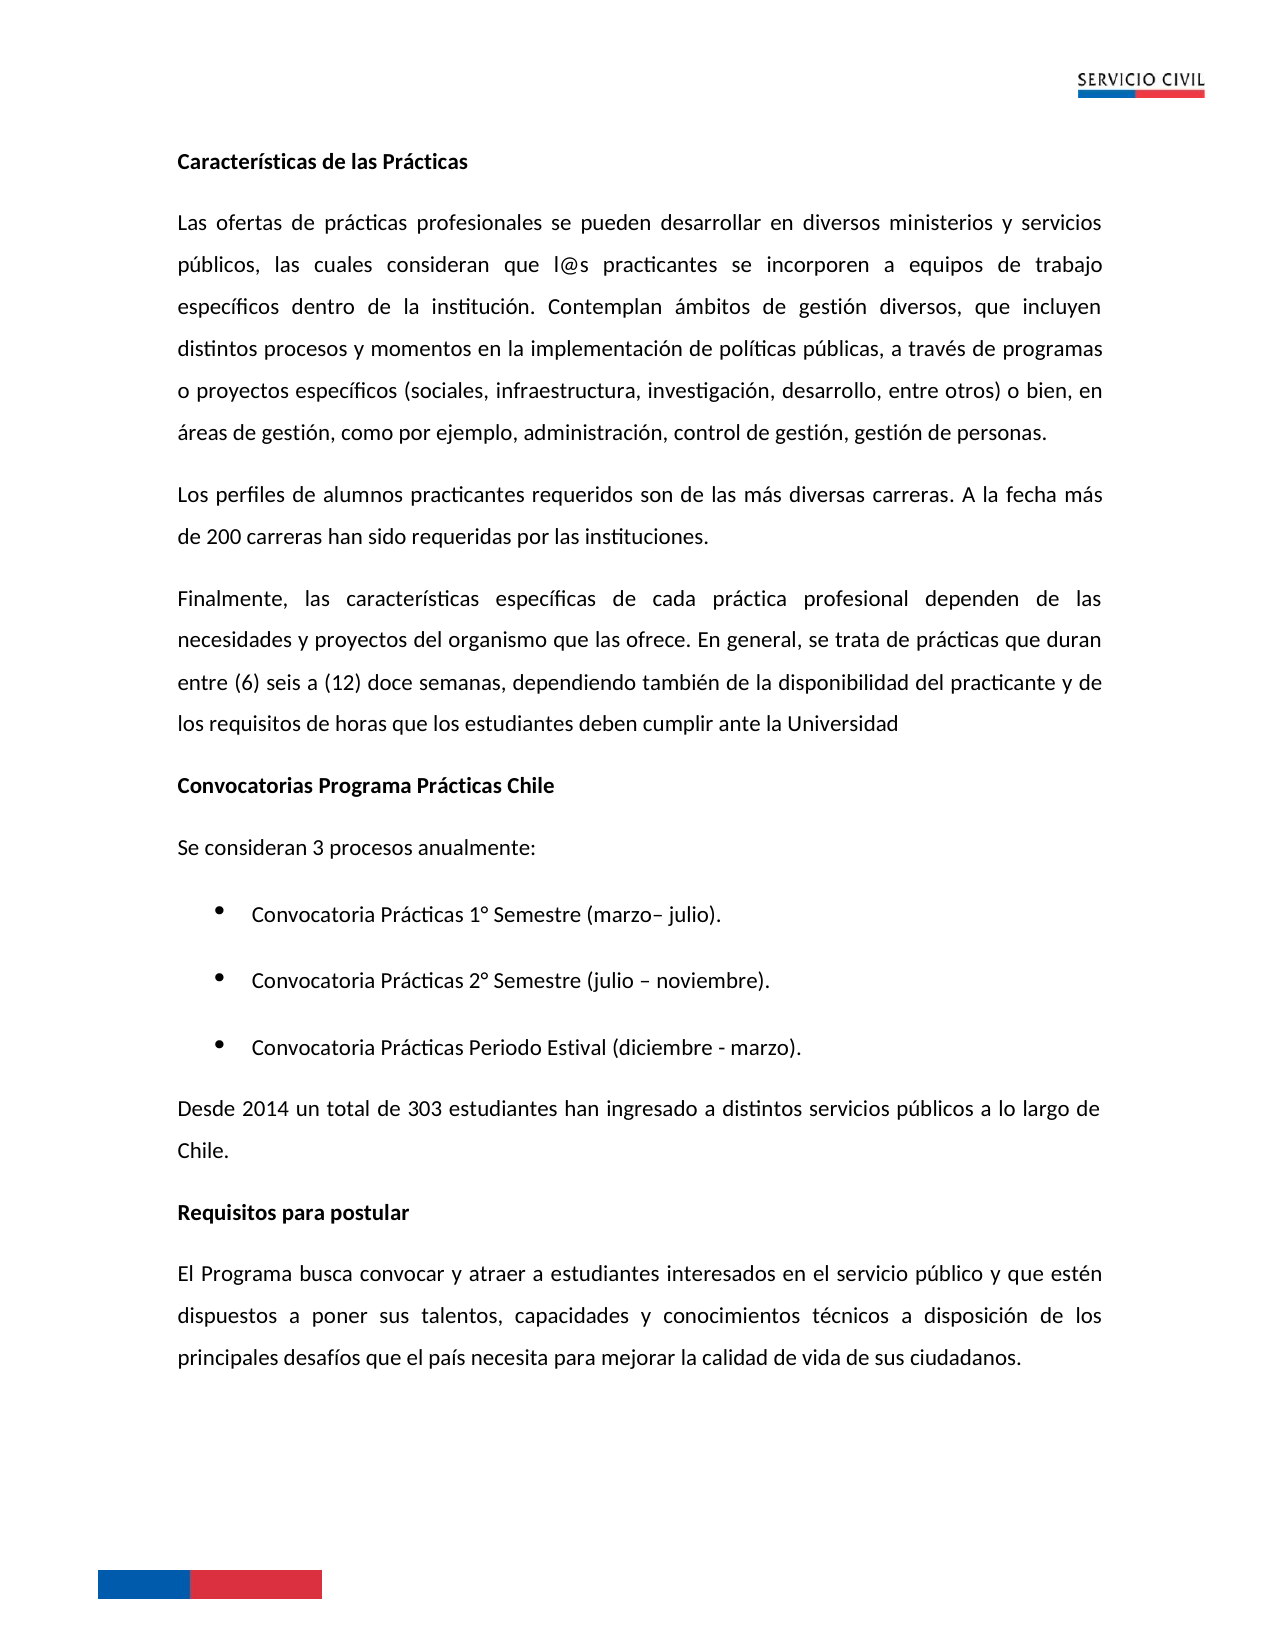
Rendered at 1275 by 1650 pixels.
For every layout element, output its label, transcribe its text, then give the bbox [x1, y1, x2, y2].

text Características de las Prácticas [177, 147, 1217, 174]
text Los perfiles de alumnos practicantes requeridos son de las más diversas carreras. A la fecha más de 200 carreras han sido requeridas por las instituciones. [177, 480, 1102, 550]
text Se consideran 3 procesos anualmente: [177, 833, 539, 861]
text Convocatorias Programa Prácticas Chile [177, 771, 557, 799]
picture [1078, 73, 1205, 98]
picture [214, 961, 236, 989]
text Convocatoria Prácticas 2° Semestre (julio – noviembre). [215, 962, 1217, 994]
picture [98, 1570, 322, 1599]
text Requisitos para postular [177, 1198, 412, 1226]
picture [214, 1028, 236, 1056]
text Chile. [177, 1136, 233, 1164]
picture [214, 894, 236, 922]
text Convocatoria Prácticas Periodo Estival (diciembre - marzo). [215, 1028, 1217, 1061]
text El Programa busca convocar y atraer a estudiantes interesados en el servicio público y que estén dispuestos a poner sus talentos, capacidades y conocimientos técnicos a disposición de los principales desafíos que el país necesita para mejorar la calidad de vida de sus ciudadanos. [177, 1259, 1102, 1371]
text Convocatoria Prácticas 1° Semestre (marzo– julio). [215, 895, 1217, 928]
text Desde 2014 un total de 303 estudiantes han ingresado a distintos servicios públicos a lo largo de [177, 1094, 1102, 1123]
text Finalmente, las características específicas de cada práctica profesional dependen de las necesidades y proyectos del organismo que las ofrece. En general, se trata de prácticas que duran entre (6) seis a (12) doce semanas, dependiendo también de la disponibilidad del practicante y de los requisitos de horas que los estudiantes deben cumplir ante la Universidad [177, 584, 1102, 738]
text Las ofertas de prácticas profesionales se pueden desarrollar en diversos ministerios y servicios públicos, las cuales consideran que l@s practicantes se incorporen a equipos de trabajo específicos dentro de la institución. Contemplan ámbitos de gestión diversos, que incluyen distintos procesos y momentos en la implementación de políticas públicas, a través de programas o proyectos específicos (sociales, infraestructura, investigación, desarrollo, entre otros) o bien, en áreas de gestión, como por ejemplo, administración, control de gestión, gestión de personas. [177, 208, 1102, 446]
